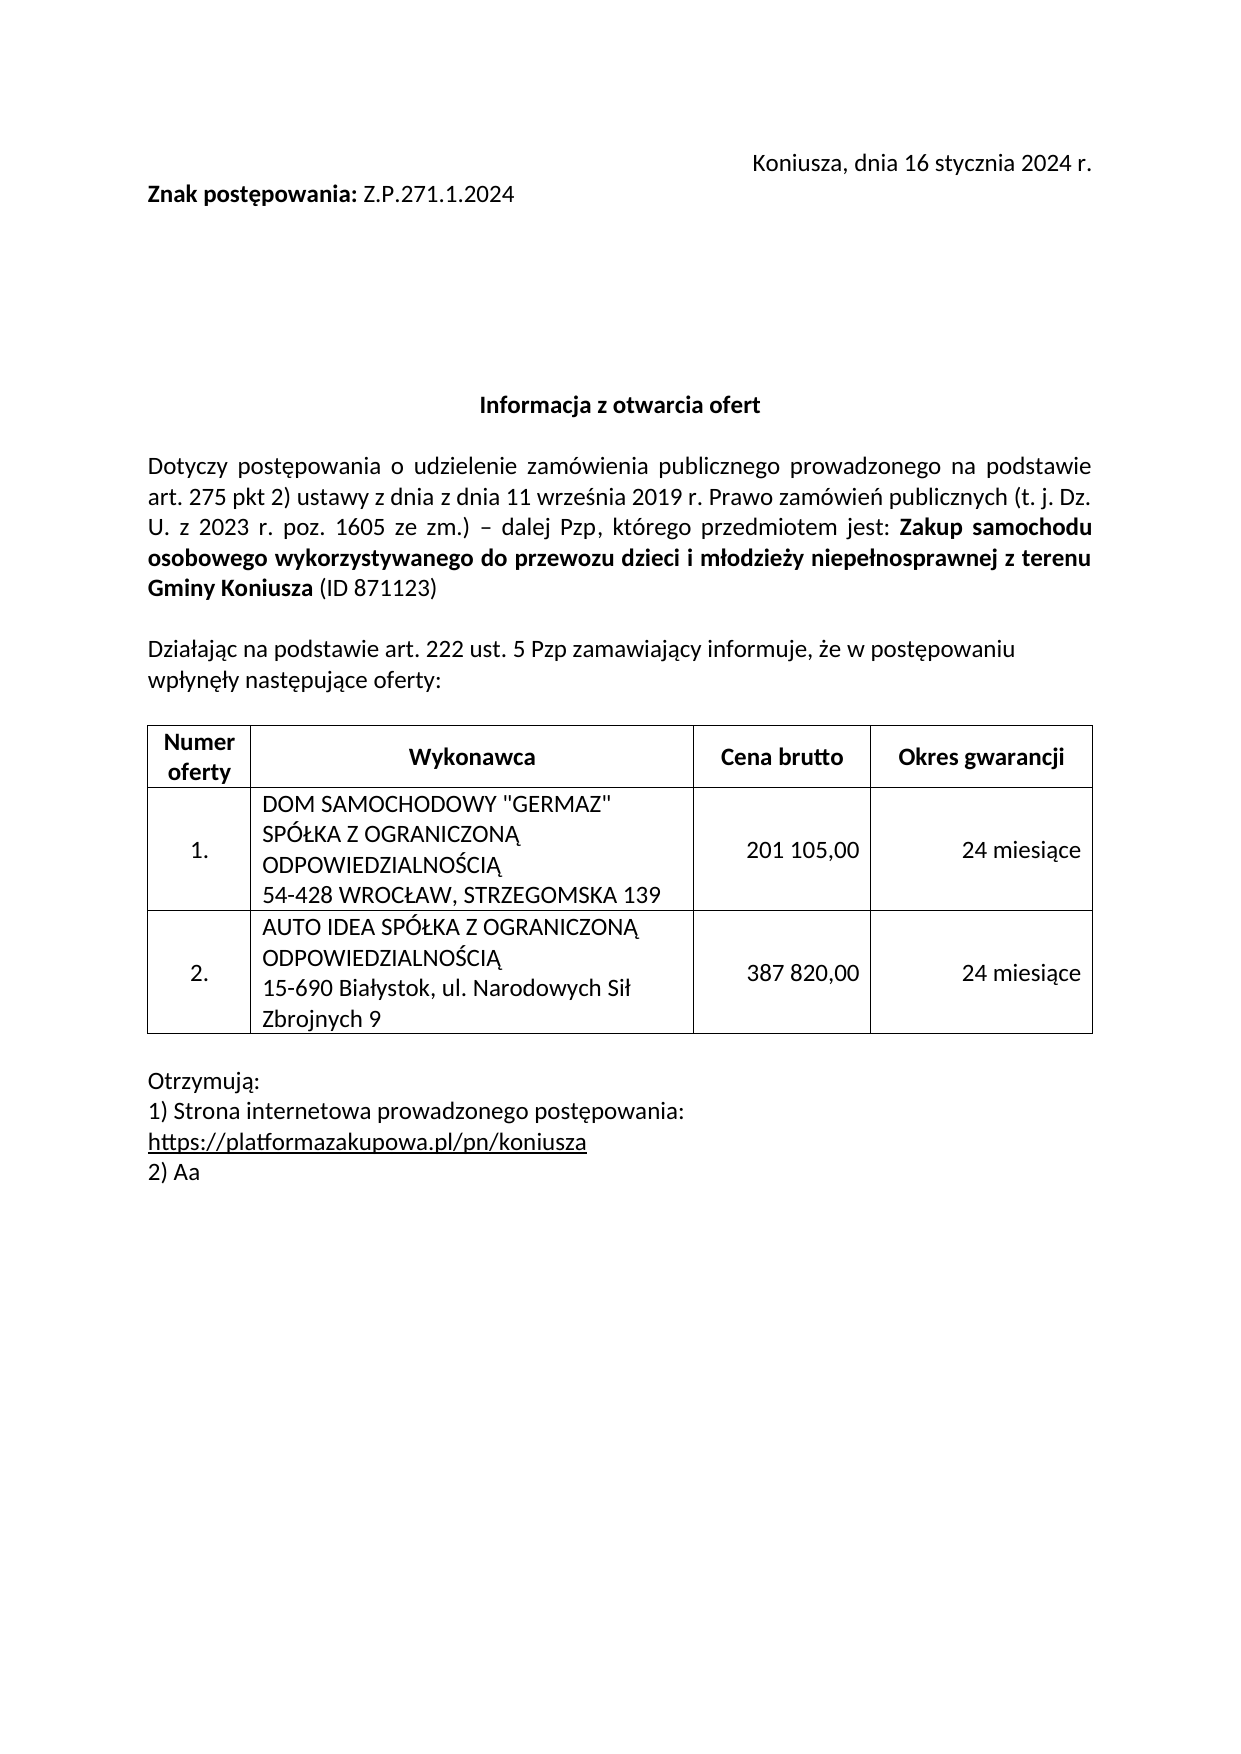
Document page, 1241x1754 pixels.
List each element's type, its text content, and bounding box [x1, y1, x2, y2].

subtitle Dotyczy postępowania o udzielenie zamówienia publicznego prowadzonego na podstawie art. 275 pkt 2) ustawy z dnia z dnia 11 września 2019 r. Prawo zamówień publicznych (t. j. Dz. U. z 2023 r. poz. 1605 ze zm.) – dalej Pzp, którego przedmiotem jest: Zakup samochodu osobowego wykorzystywanego do przewozu dzieci i młodzieży niepełnosprawnej z terenu Gminy Koniusza (ID 871123) [148, 450, 1093, 603]
text Działając na podstawie art. 222 ust. 5 Pzp zamawiający informuje, że w postępowaniu wpłynęły następujące oferty: [148, 633, 1093, 694]
table_cell 24 miesiące [871, 788, 1092, 910]
text 2) Aa [148, 1156, 1093, 1187]
text Informacja z otwarcia ofert [148, 389, 1093, 420]
table_cell 2. [148, 911, 250, 1033]
table_cell 201 105,00 [694, 788, 870, 910]
table_cell 1. [148, 788, 250, 910]
text Otrzymują: [148, 1065, 1093, 1095]
table_header Numer oferty [148, 726, 250, 787]
text Koniusza, dnia 16 stycznia 2024 r. [148, 148, 1093, 178]
subtitle Znak postępowania: Z.P.271.1.2024 [148, 178, 1093, 209]
table_cell 24 miesiące [871, 911, 1092, 1033]
table_cell DOM SAMOCHODOWY "GERMAZ" SPÓŁKA Z OGRANICZONĄ ODPOWIEDZIALNOŚCIĄ 54-428 WROCŁAW, STRZEGOMSKA 139 [251, 788, 693, 910]
table_header Okres gwarancji [871, 726, 1092, 787]
table_header Wykonawca [251, 726, 693, 787]
table_header Cena brutto [694, 726, 870, 787]
table_cell AUTO IDEA SPÓŁKA Z OGRANICZONĄ ODPOWIEDZIALNOŚCIĄ 15-690 Białystok, ul. Narodowych Sił Zbrojnych 9 [251, 911, 693, 1033]
text 1) Strona internetowa prowadzonego postępowania: https://platformazakupowa.pl/pn/koniusza [148, 1095, 1093, 1156]
table_cell 387 820,00 [694, 911, 870, 1033]
